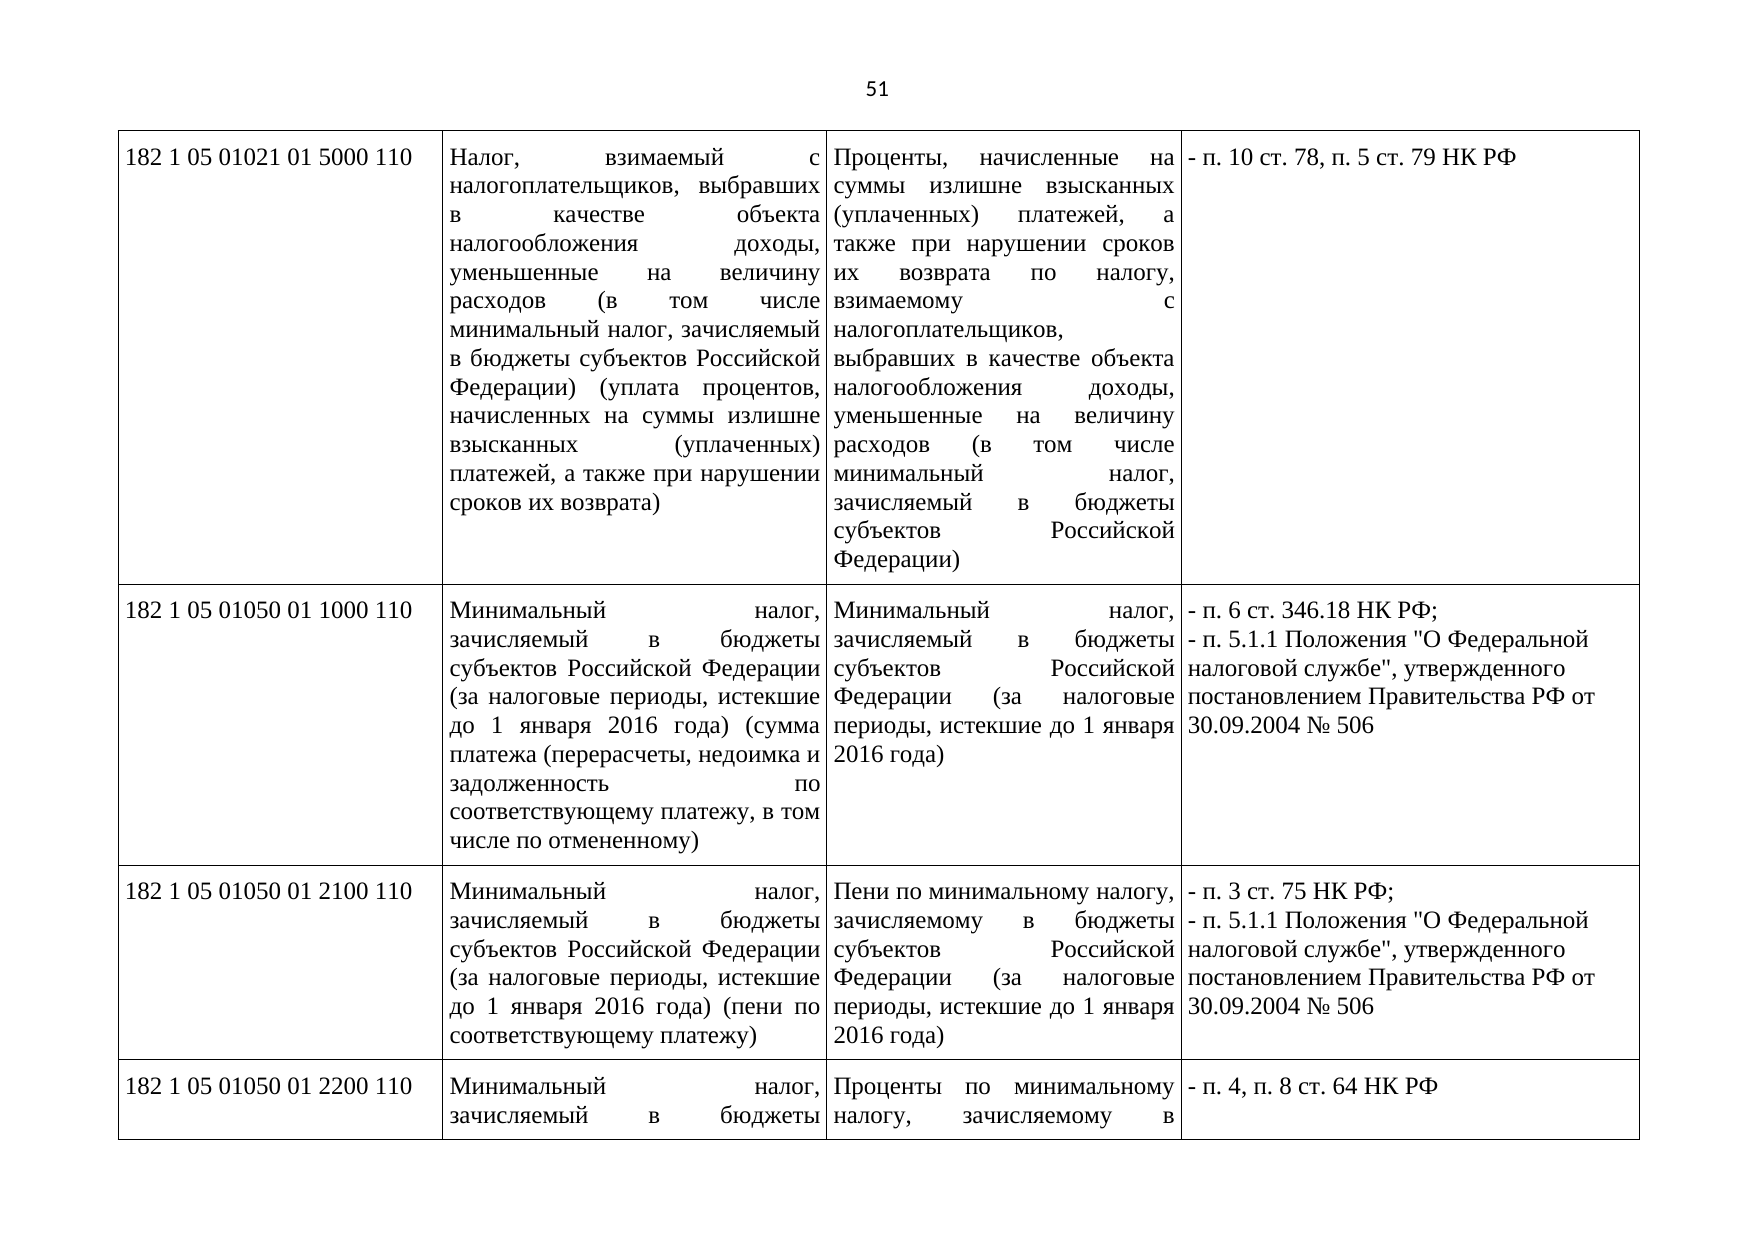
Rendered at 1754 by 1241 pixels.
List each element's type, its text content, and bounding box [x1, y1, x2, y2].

table_cell Минимальный налог, зачисляемый в бюджеты субъектов Российской Федерации (за налоговые периоды, истекшие до 1 января 2016 года) (пени по соответствующему платежу) [443, 866, 826, 1059]
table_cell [119, 1060, 442, 1139]
table_cell Проценты, начисленные на суммы излишне взысканных (уплаченных) платежей, а также при нарушении сроков их возврата по налогу, взимаемому с налогоплательщиков, выбравших в качестве объекта налогообложения доходы, уменьшенные на величину расходов (в том числе минимальный налог, зачисляемый в бюджеты субъектов Российской Федерации) [827, 131, 1181, 583]
table_cell 182 1 05 01021 01 5000 110 [119, 131, 442, 583]
table_cell 182 1 05 01050 01 1000 110 [119, 585, 442, 864]
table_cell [1182, 1060, 1639, 1139]
table_cell 182 1 05 01050 01 2100 110 [119, 866, 442, 1059]
table_cell Минимальный налог, зачисляемый в бюджеты субъектов Российской Федерации (за налоговые периоды, истекшие до 1 января 2016 года) (сумма платежа (перерасчеты, недоимка и задолженность по соответствующему платежу, в том числе по отмененному) [443, 585, 826, 864]
table_cell - п. 3 ст. 75 НК РФ; - п. 5.1.1 Положения "О Федеральной налоговой службе", утвержденного постановлением Правительства РФ от 30.09.2004 № 506 [1182, 866, 1639, 1059]
table_cell Минимальный налог, зачисляемый в бюджеты субъектов Российской Федерации (за налоговые периоды, истекшие до 1 января 2016 года) [827, 585, 1181, 864]
table_cell - п. 10 ст. 78, п. 5 ст. 79 НК РФ [1182, 131, 1639, 583]
table_cell - п. 6 ст. 346.18 НК РФ; - п. 5.1.1 Положения "О Федеральной налоговой службе", утвержденного постановлением Правительства РФ от 30.09.2004 № 506 [1182, 585, 1639, 864]
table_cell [827, 1060, 1181, 1139]
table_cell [443, 1060, 826, 1139]
table_cell Налог, взимаемый с налогоплательщиков, выбравших в качестве объекта налогообложения доходы, уменьшенные на величину расходов (в том числе минимальный налог, зачисляемый в бюджеты субъектов Российской Федерации) (уплата процентов, начисленных на суммы излишне взысканных (уплаченных) платежей, а также при нарушении сроков их возврата) [443, 131, 826, 583]
table_cell Пени по минимальному налогу, зачисляемому в бюджеты субъектов Российской Федерации (за налоговые периоды, истекшие до 1 января 2016 года) [827, 866, 1181, 1059]
